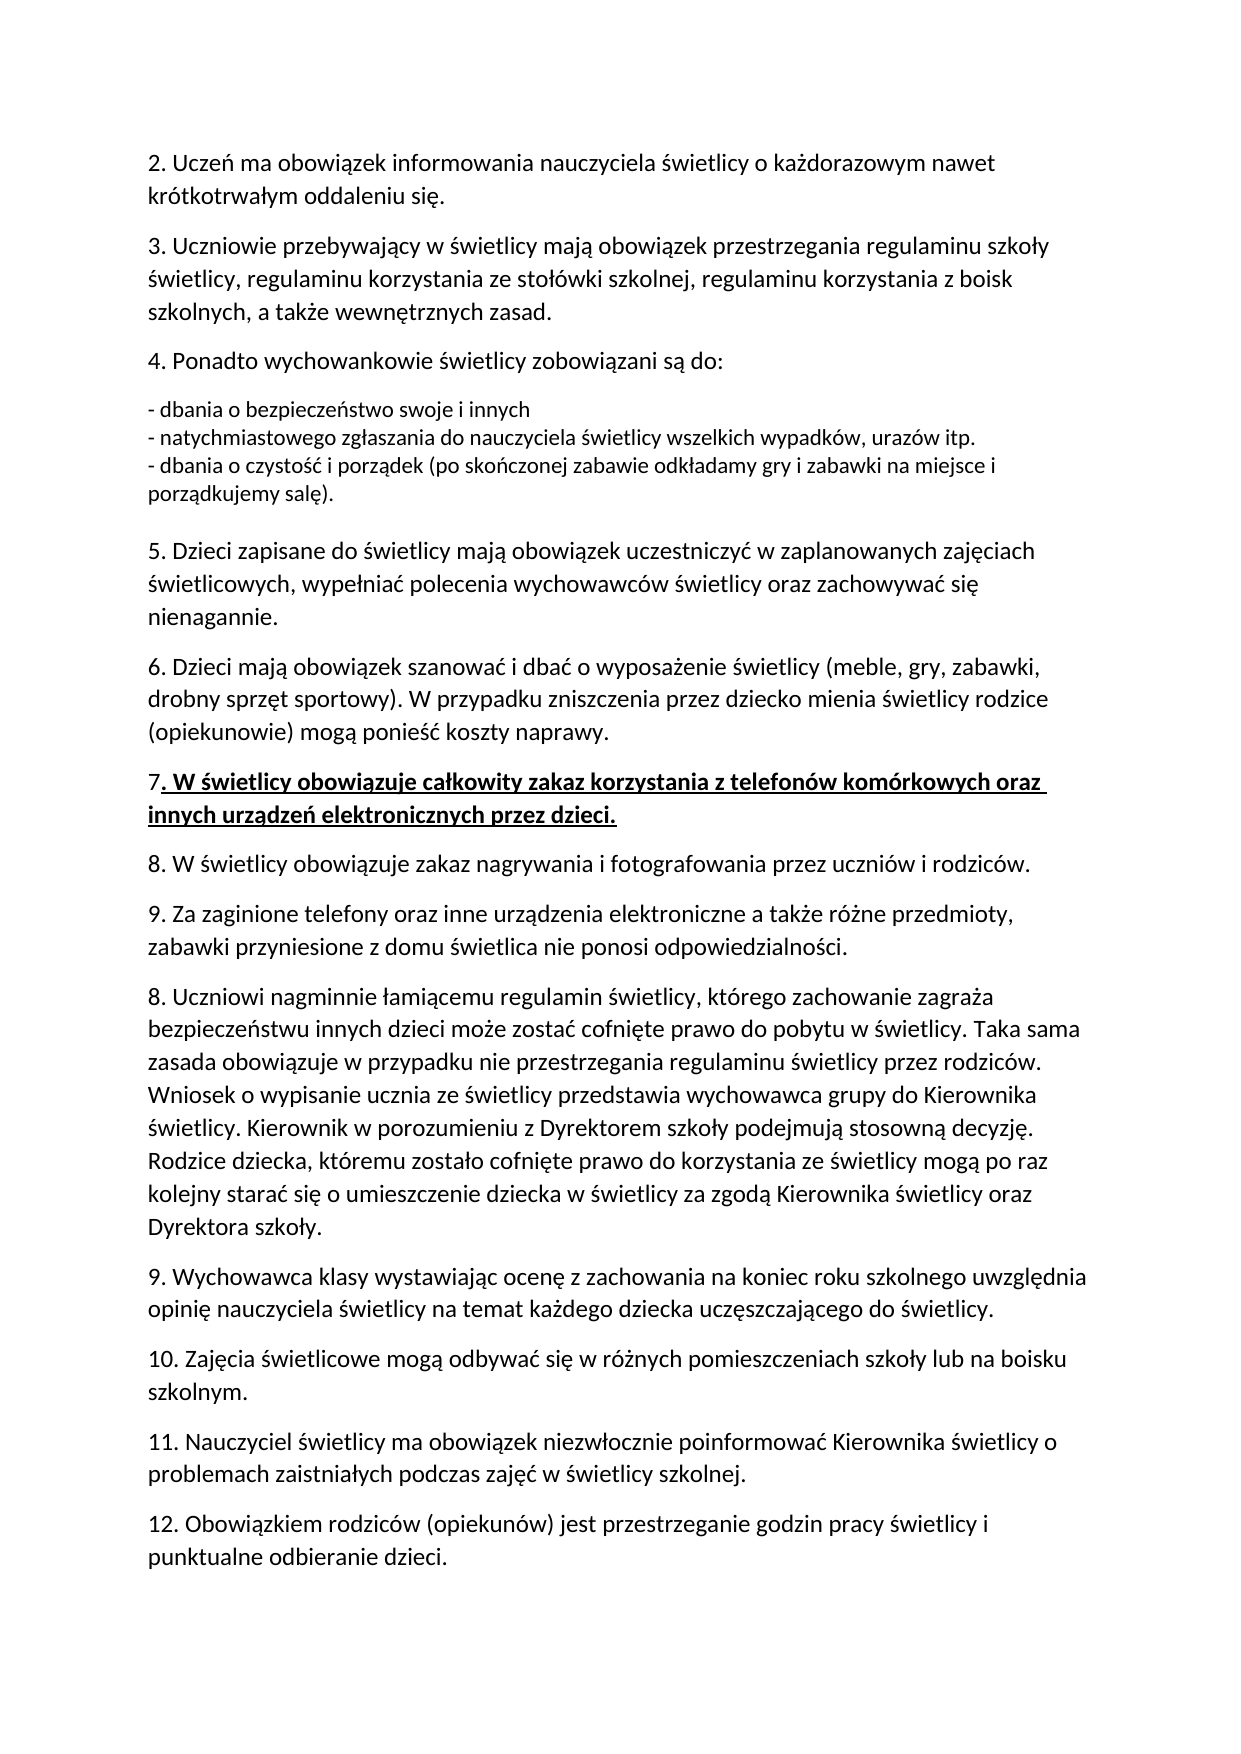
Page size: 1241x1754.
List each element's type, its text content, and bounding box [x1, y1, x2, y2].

text 11. Nauczyciel świetlicy ma obowiązek niezwłocznie poinformować Kierownika świetlicy o problemach zaistniałych podczas zajęć w świetlicy szkolnej. [148, 1426, 1093, 1489]
text 7. W świetlicy obowiązuje całkowity zakaz korzystania z telefonów komórkowych oraz innych urządzeń elektronicznych przez dzieci. [148, 766, 1093, 829]
text 6. Dzieci mają obowiązek szanować i dbać o wyposażenie świetlicy (meble, gry, zabawki, drobny sprzęt sportowy). W przypadku zniszczenia przez dziecko mienia świetlicy rodzice (opiekunowie) mogą ponieść koszty naprawy. [148, 651, 1093, 747]
text 3. Uczniowie przebywający w świetlicy mają obowiązek przestrzegania regulaminu szkoły świetlicy, regulaminu korzystania ze stołówki szkolnej, regulaminu korzystania z boisk szkolnych, a także wewnętrznych zasad. [148, 230, 1093, 326]
text 12. Obowiązkiem rodziców (opiekunów) jest przestrzeganie godzin pracy świetlicy i punktualne odbieranie dzieci. [148, 1508, 1093, 1572]
text 9. Za zaginione telefony oraz inne urządzenia elektroniczne a także różne przedmioty, zabawki przyniesione z domu świetlica nie ponosi odpowiedzialności. [148, 898, 1093, 962]
text 8. Uczniowi nagminnie łamiącemu regulamin świetlicy, którego zachowanie zagraża bezpieczeństwu innych dzieci może zostać cofnięte prawo do pobytu w świetlicy. Taka sama zasada obowiązuje w przypadku nie przestrzegania regulaminu świetlicy przez rodziców. Wniosek o wypisanie ucznia ze świetlicy przedstawia wychowawca grupy do Kierownika świetlicy. Kierownik w porozumieniu z Dyrektorem szkoły podejmują stosowną decyzję. Rodzice dziecka, któremu zostało cofnięte prawo do korzystania ze świetlicy mogą po raz kolejny starać się o umieszczenie dziecka w świetlicy za zgodą Kierownika świetlicy oraz Dyrektora szkoły. [148, 981, 1093, 1242]
text 5. Dzieci zapisane do świetlicy mają obowiązek uczestniczyć w zaplanowanych zajęciach świetlicowych, wypełniać polecenia wychowawców świetlicy oraz zachowywać się nienagannie. [148, 535, 1093, 632]
text 10. Zajęcia świetlicowe mogą odbywać się w różnych pomieszczeniach szkoły lub na boisku szkolnym. [148, 1343, 1093, 1407]
text 4. Ponadto wychowankowie świetlicy zobowiązani są do: [148, 346, 1093, 376]
text - dbania o bezpieczeństwo swoje i innych [148, 395, 1093, 423]
text - dbania o czystość i porządek (po skończonej zabawie odkładamy gry i zabawki na miejsce i porządkujemy salę). [148, 451, 1093, 507]
text 8. W świetlicy obowiązuje zakaz nagrywania i fotografowania przez uczniów i rodziców. [148, 848, 1093, 879]
text 2. Uczeń ma obowiązek informowania nauczyciela świetlicy o każdorazowym nawet krótkotrwałym oddaleniu się. [148, 148, 1093, 211]
text 9. Wychowawca klasy wystawiając ocenę z zachowania na koniec roku szkolnego uwzględnia opinię nauczyciela świetlicy na temat każdego dziecka uczęszczającego do świetlicy. [148, 1261, 1093, 1324]
text - natychmiastowego zgłaszania do nauczyciela świetlicy wszelkich wypadków, urazów itp. [148, 423, 1093, 451]
